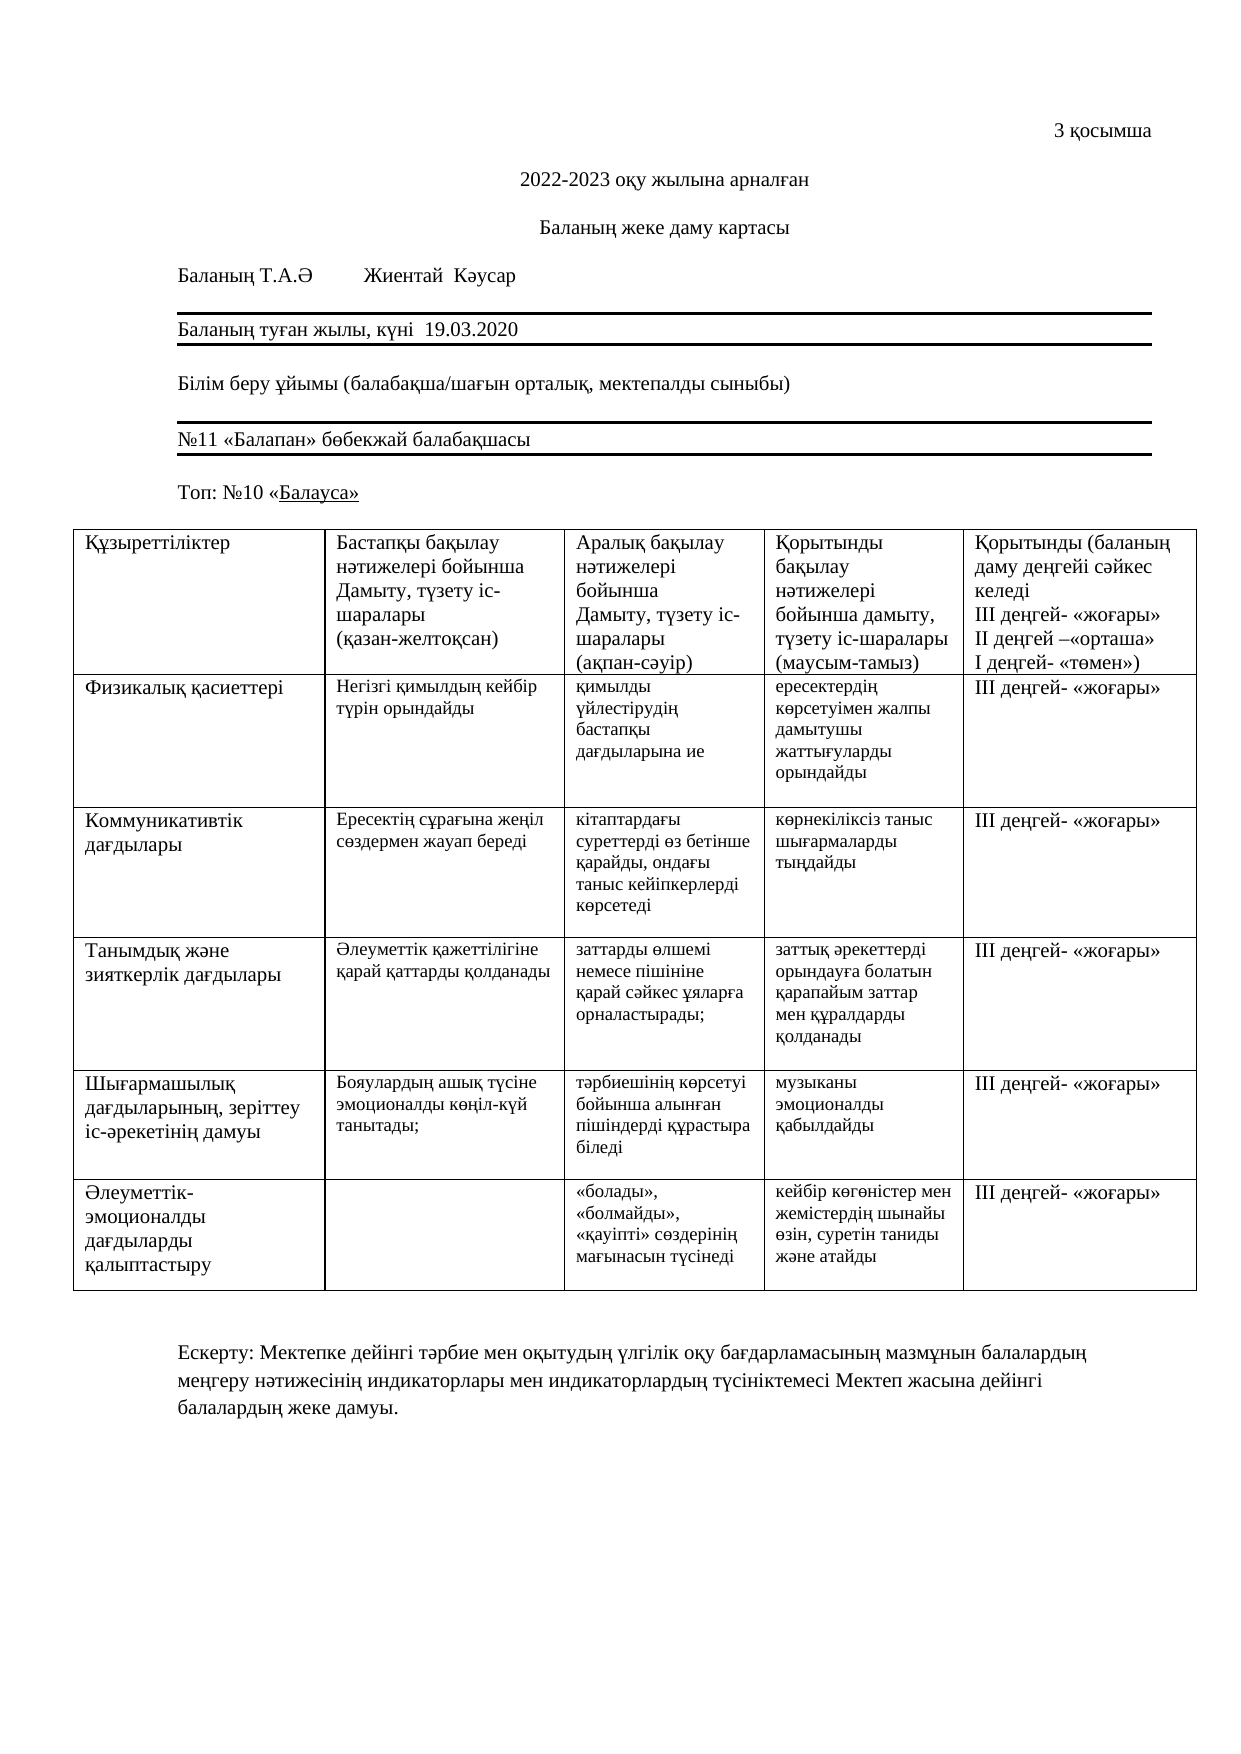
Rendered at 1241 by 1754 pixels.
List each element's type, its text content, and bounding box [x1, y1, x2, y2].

table_cell музыканы эмоционалды қабылдайды [765, 1071, 963, 1179]
table_cell көрнекіліксіз таныс шығармаларды тыңдайды [765, 808, 963, 937]
table_cell Бояулардың ашық түсіне эмоционалды көңіл-күй танытады; [326, 1071, 564, 1179]
table_header Құзыреттіліктер [74, 530, 324, 674]
table_header Аралық бақылау нәтижелері бойынша Дамыту, түзету іс-шаралары (ақпан-сәуір) [565, 530, 764, 674]
table_cell заттарды өлшемі немесе пішініне қарай сәйкес ұяларға орналастырады; [565, 938, 764, 1070]
table_cell заттық әрекеттерді орындауға болатын қарапайым заттар мен құралдарды қолданады [765, 938, 963, 1070]
table_cell ересектердің көрсетуімен жалпы дамытушы жаттығуларды орындайды [765, 675, 963, 807]
table_header Қорытынды бақылау нәтижелері бойынша дамыту, түзету іс-шаралары (маусым-тамыз) [765, 530, 963, 674]
table_cell III деңгей- «жоғары» [964, 1071, 1196, 1179]
table_cell Шығармашылық дағдыларының, зеріттеу іс-әрекетінің дамуы [74, 1071, 324, 1179]
table_cell тәрбиешінің көрсетуі бойынша алынған пішіндерді құрастыра біледі [565, 1071, 764, 1179]
table_header Бастапқы бақылау нәтижелері бойынша Дамыту, түзету іс-шаралары (қазан-желтоқсан) [326, 530, 564, 674]
table_cell Физикалық қасиеттері [74, 675, 324, 807]
table_cell қимылды үйлестірудің бастапқы дағдыларына ие [565, 675, 764, 807]
text Баланың Т.А.Ә Жиентай Кәусар [177, 263, 1152, 287]
table_cell Коммуникативтік дағдылары [74, 808, 324, 937]
table_cell Негізгі қимылдың кейбір түрін орындайды [326, 675, 564, 807]
table_cell III деңгей- «жоғары» [964, 1180, 1196, 1290]
text Топ: №10 «Балауса» [177, 480, 1152, 504]
text №11 «Балапан» бөбекжай балабақшасы [177, 424, 1152, 453]
text Білім беру ұйымы (балабақша/шағын орталық, мектепалды сыныбы) [177, 371, 1152, 397]
table_cell Ересектің сұрағына жеңіл сөздермен жауап береді [326, 808, 564, 937]
table_cell III деңгей- «жоғары» [964, 938, 1196, 1070]
table_cell «болады», «болмайды», «қауіпті» сөздерінің мағынасын түсінеді [565, 1180, 764, 1290]
table_cell Танымдық және зияткерлік дағдылары [74, 938, 324, 1070]
table_cell Әлеуметтік қажеттілігіне қарай қаттарды қолданады [326, 938, 564, 1070]
table_cell Әлеуметтік-эмоционалды дағдыларды қалыптастыру [74, 1180, 324, 1290]
text 2022-2023 оқу жылына арналған [177, 167, 1152, 191]
table_cell III деңгей- «жоғары» [964, 675, 1196, 807]
table_cell III деңгей- «жоғары» [964, 808, 1196, 937]
text Ескерту: Мектепке дейінгі тәрбие мен оқытудың үлгілік оқу бағдарламасының мазмұнын балалардың меңгеру нәтижесінің индикаторлары мен индикаторлардың түсініктемесі Мектеп жасына дейінгі балалардың жеке дамуы. [177, 1340, 1152, 1419]
table_cell кейбір көгөністер мен жемістердің шынайы өзін, суретін таниды және атайды [765, 1180, 963, 1290]
text Баланың туған жылы, күні 19.03.2020 [177, 315, 1152, 343]
table_header Қорытынды (баланың даму деңгейі сәйкес келеді III деңгей- «жоғары» II деңгей –«орташа» I деңгей- «төмен») [964, 530, 1196, 674]
text 3 қосымша [177, 118, 1152, 142]
text Баланың жеке даму картасы [177, 215, 1152, 239]
table_cell [326, 1180, 564, 1290]
table_cell кітаптардағы суреттерді өз бетінше қарайды, ондағы таныс кейіпкерлерді көрсетеді [565, 808, 764, 937]
